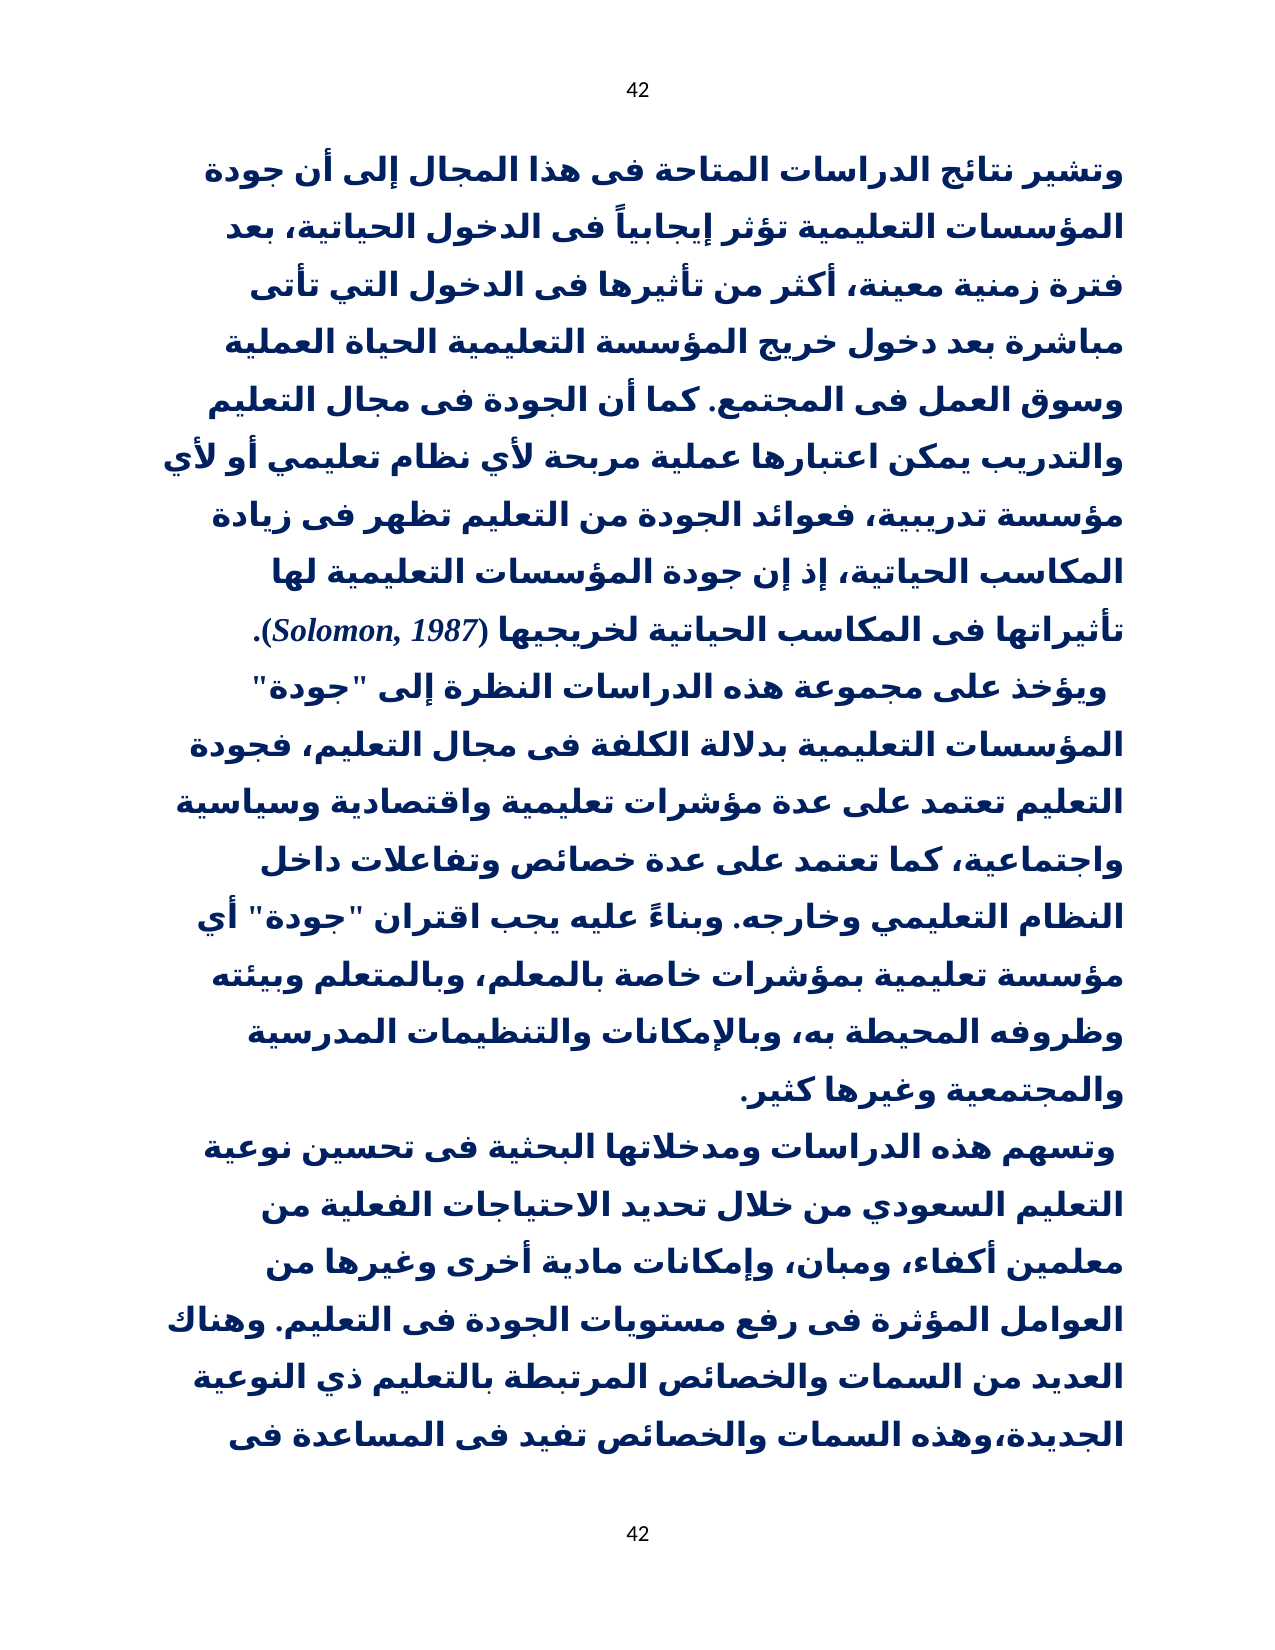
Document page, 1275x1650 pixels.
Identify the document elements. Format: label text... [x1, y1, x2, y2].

text وتشير نتائج الدراسات المتاحة فى هذا المجال إلى أن جودة المؤسسات التعليمية تؤثر إيجابياً فى الدخول الحياتية، بعد فترة زمنية معينة، أكثر من تأثيرها فى الدخول التي تأتى مباشرة بعد دخول خريج المؤسسة التعليمية الحياة العملية وسوق العمل فى المجتمع. كما أن الجودة فى مجال التعليم والتدريب يمكن اعتبارها عملية مربحة لأي نظام تعليمي أو لأي مؤسسة تدريبية، فعوائد الجودة من التعليم تظهر فى زيادة المكاسب الحياتية، إذ إن جودة المؤسسات التعليمية لها تأثيراتها فى المكاسب الحياتية لخريجيها (Solomon, 1987). [150, 150, 1125, 648]
text ويؤخذ على مجموعة هذه الدراسات النظرة إلى "جودة" المؤسسات التعليمية بدلالة الكلفة فى مجال التعليم، فجودة التعليم تعتمد على عدة مؤشرات تعليمية واقتصادية وسياسية واجتماعية، كما تعتمد على عدة خصائص وتفاعلات داخل النظام التعليمي وخارجه. وبناءً عليه يجب اقتران "جودة" أي مؤسسة تعليمية بمؤشرات خاصة بالمعلم، وبالمتعلم وبيئته وظروفه المحيطة به، وبالإمكانات والتنظيمات المدرسية والمجتمعية وغيرها كثير. [150, 667, 1125, 1108]
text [150, 1127, 1125, 1453]
